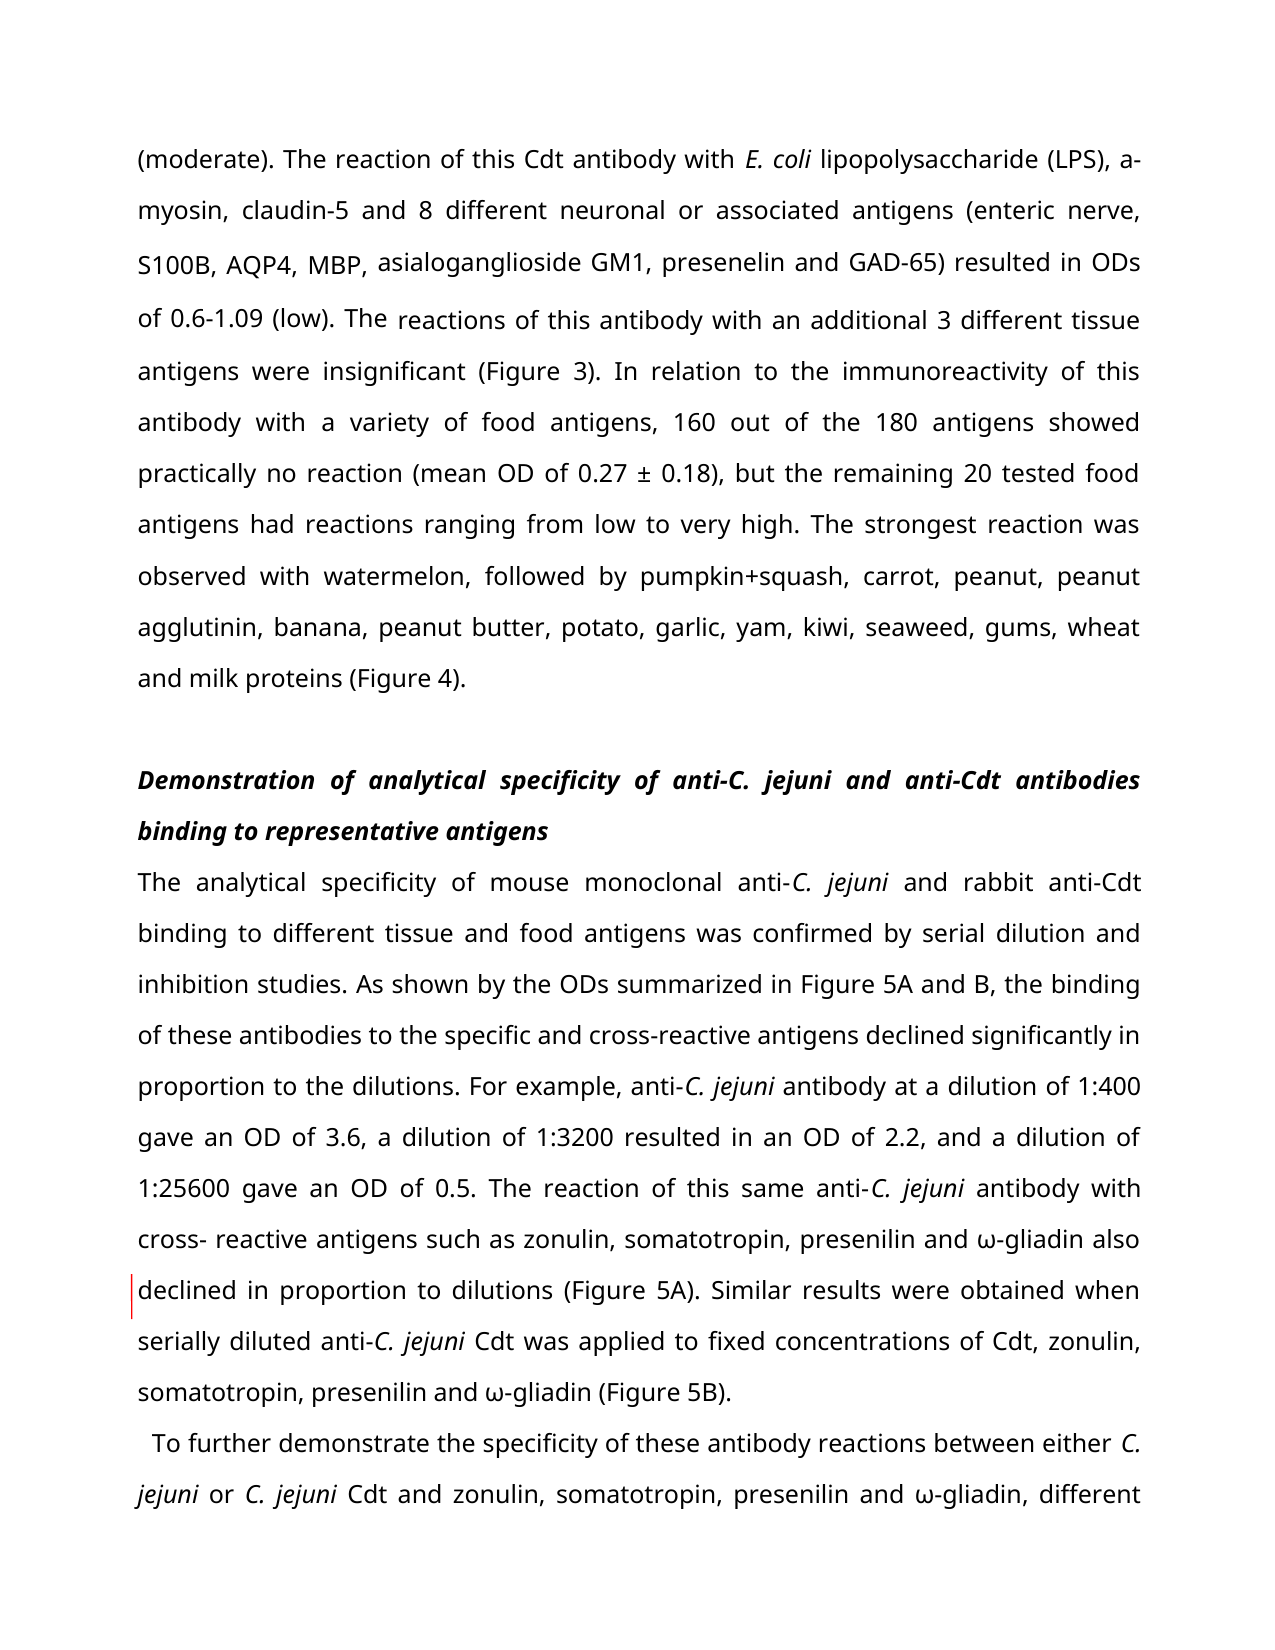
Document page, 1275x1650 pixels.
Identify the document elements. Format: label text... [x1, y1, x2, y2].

text Demonstration of analytical specificity of anti-C. jejuni and anti-Cdt antibodies binding to representative antigens [137, 762, 1142, 847]
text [137, 1426, 1142, 1511]
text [137, 142, 1142, 694]
text The analytical specificity of mouse monoclonal anti-C. jejuni and rabbit anti-Cdt binding to different tissue and food antigens was confirmed by serial dilution and inhibition studies. As shown by the ODs summarized in Figure 5A and B, the binding of these antibodies to the specific and cross-reactive antigens declined significantly in proportion to the dilutions. For example, anti-C. jejuni antibody at a dilution of 1:400 gave an OD of 3.6, a dilution of 1:3200 resulted in an OD of 2.2, and a dilution of 1:25600 gave an OD of 0.5. The reaction of this same anti-C. jejuni antibody with cross- reactive antigens such as zonulin, somatotropin, presenilin and ω-gliadin also declined in proportion to dilutions (Figure 5A). Similar results were obtained when serially diluted anti-C. jejuni Cdt was applied to fixed concentrations of Cdt, zonulin, somatotropin, presenilin and ω-gliadin (Figure 5B). [137, 864, 1142, 1409]
